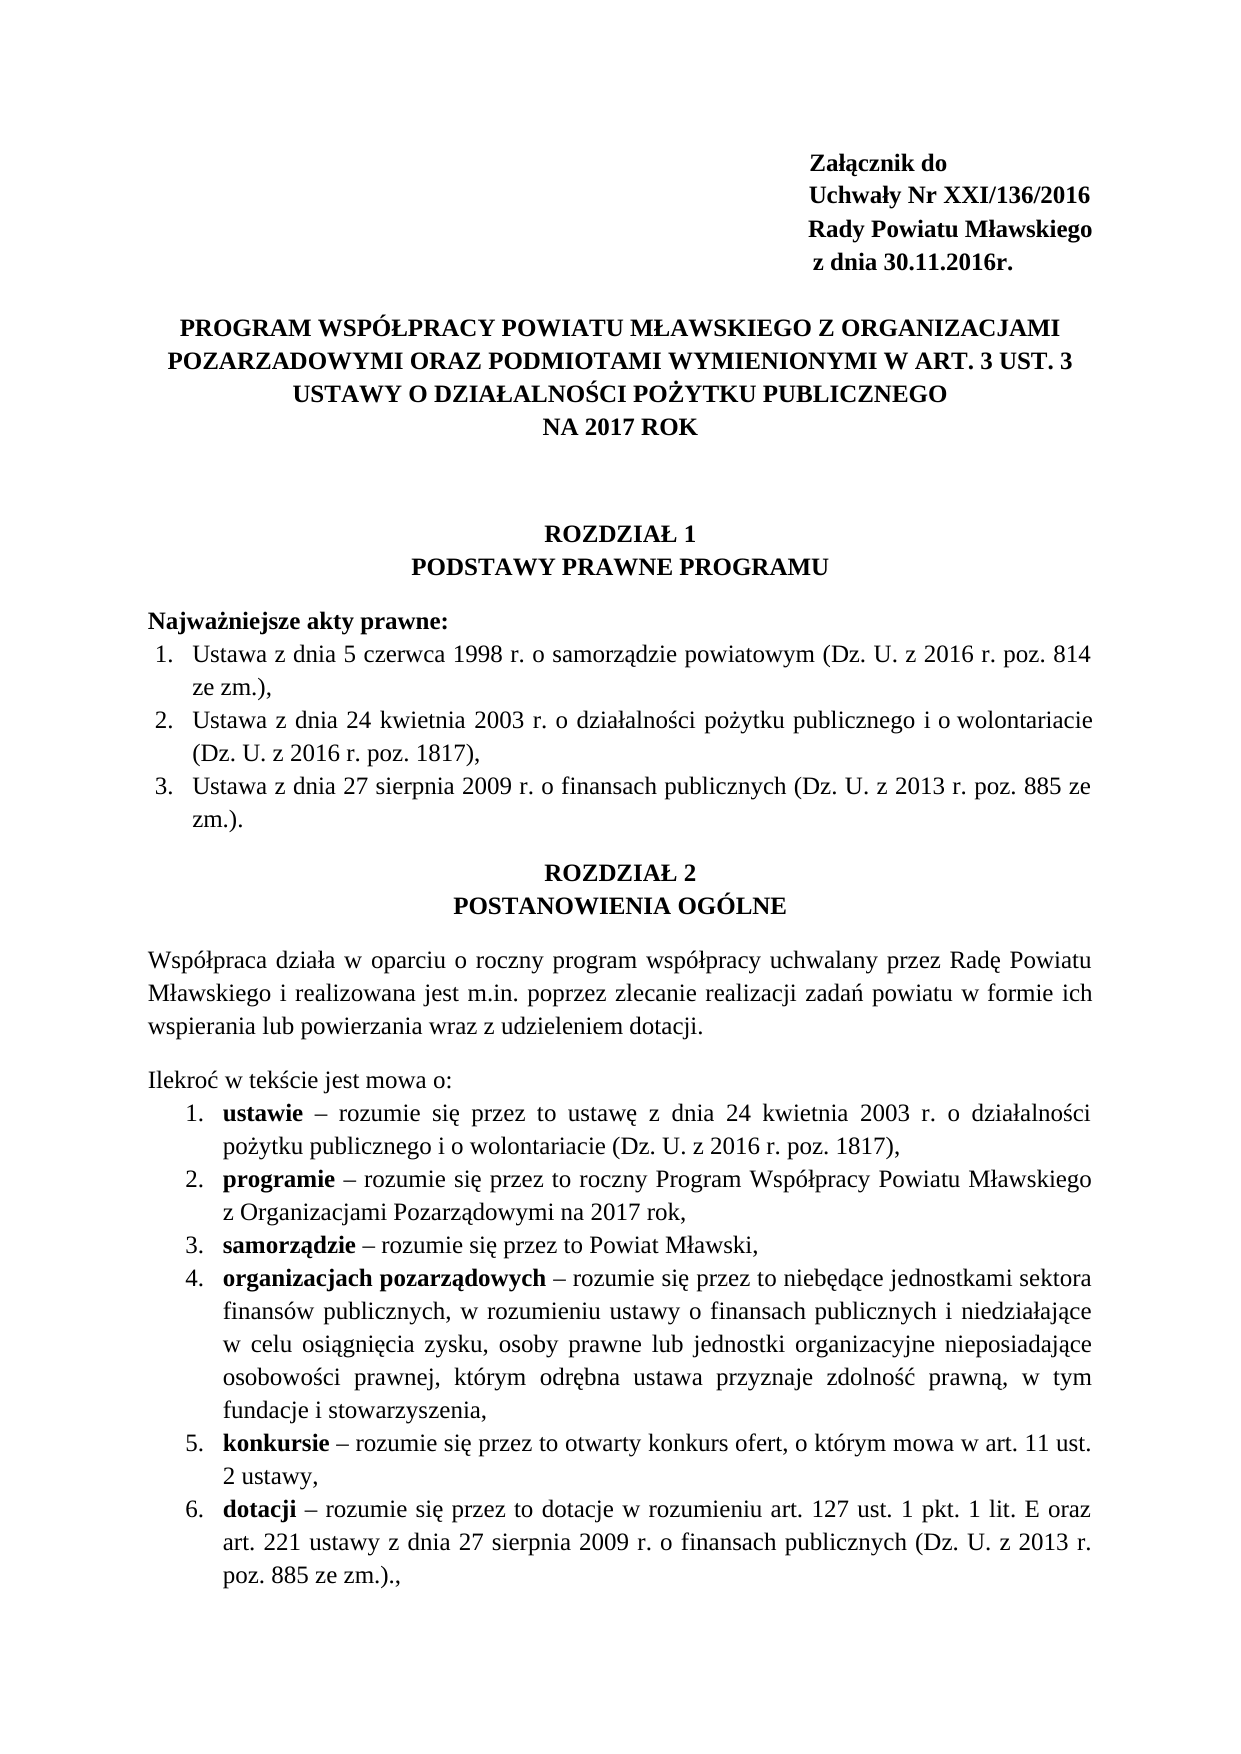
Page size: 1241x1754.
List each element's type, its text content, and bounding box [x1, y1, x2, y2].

text ROZDZIAŁ 2 [148, 858, 1093, 887]
list konkursie – rozumie się przez to otwarty konkurs ofert, o którym mowa w art. 11 ust. 2 ustawy, [185, 1428, 1093, 1490]
list Ustawa z dnia 5 czerwca 1998 r. o samorządzie powiatowym (Dz. U. z 2016 r. poz. 814 ze zm.), [154, 639, 1093, 701]
list ustawie – rozumie się przez to ustawę z dnia 24 kwietnia 2003 r. o działalności pożytku publicznego i o wolontariacie (Dz. U. z 2016 r. poz. 1817), [185, 1098, 1093, 1160]
list organizacjach pozarządowych – rozumie się przez to niebędące jednostkami sektora finansów publicznych, w rozumieniu ustawy o finansach publicznych i niedziałające w celu osiągnięcia zysku, osoby prawne lub jednostki organizacyjne nieposiadające osobowości prawnej, którym odrębna ustawa przyznaje zdolność prawną, w tym fundacje i stowarzyszenia, [185, 1263, 1093, 1424]
list Ustawa z dnia 27 sierpnia 2009 r. o finansach publicznych (Dz. U. z 2013 r. poz. 885 ze zm.). [154, 771, 1093, 833]
list samorządzie – rozumie się przez to Powiat Mławski, [185, 1230, 1093, 1259]
list programie – rozumie się przez to roczny Program Współpracy Powiatu Mławskiego z Organizacjami Pozarządowymi na 2017 rok, [185, 1164, 1093, 1226]
text ROZDZIAŁ 1 [148, 519, 1093, 548]
text Najważniejsze akty prawne: [148, 606, 1093, 635]
text Współpraca działa w oparciu o roczny program współpracy uchwalany przez Radę Powiatu Mławskiego i realizowana jest m.in. poprzez zlecanie realizacji zadań powiatu w formie ich wspierania lub powierzania wraz z udzieleniem dotacji. [148, 945, 1093, 1040]
list Ustawa z dnia 24 kwietnia 2003 r. o działalności pożytku publicznego i o wolontariacie (Dz. U. z 2016 r. poz. 1817), [154, 705, 1093, 767]
list dotacji – rozumie się przez to dotacje w rozumieniu art. 127 ust. 1 pkt. 1 lit. E oraz art. 221 ustawy z dnia 27 sierpnia 2009 r. o finansach publicznych (Dz. U. z 2013 r. poz. 885 ze zm.)., [185, 1494, 1093, 1589]
text Załącznik do [590, 148, 1093, 176]
text PODSTAWY PRAWNE PROGRAMU [148, 552, 1093, 581]
text Ilekroć w tekście jest mowa o: [148, 1065, 1093, 1094]
text PROGRAM WSPÓŁPRACY POWIATU MŁAWSKIEGO Z ORGANIZACJAMI POZARZADOWYMI ORAZ PODMIOTAMI WYMIENIONYMI W ART. 3 UST. 3 USTAWY O DZIAŁALNOŚCI POŻYTKU PUBLICZNEGO [148, 313, 1093, 407]
text z dnia 30.11.2016r. [664, 247, 1093, 275]
text Uchwały Nr XXI/136/2016 [664, 181, 1093, 209]
text Rady Powiatu Mławskiego [148, 214, 1093, 242]
text NA 2017 ROK [148, 412, 1093, 441]
text POSTANOWIENIA OGÓLNE [148, 891, 1093, 920]
